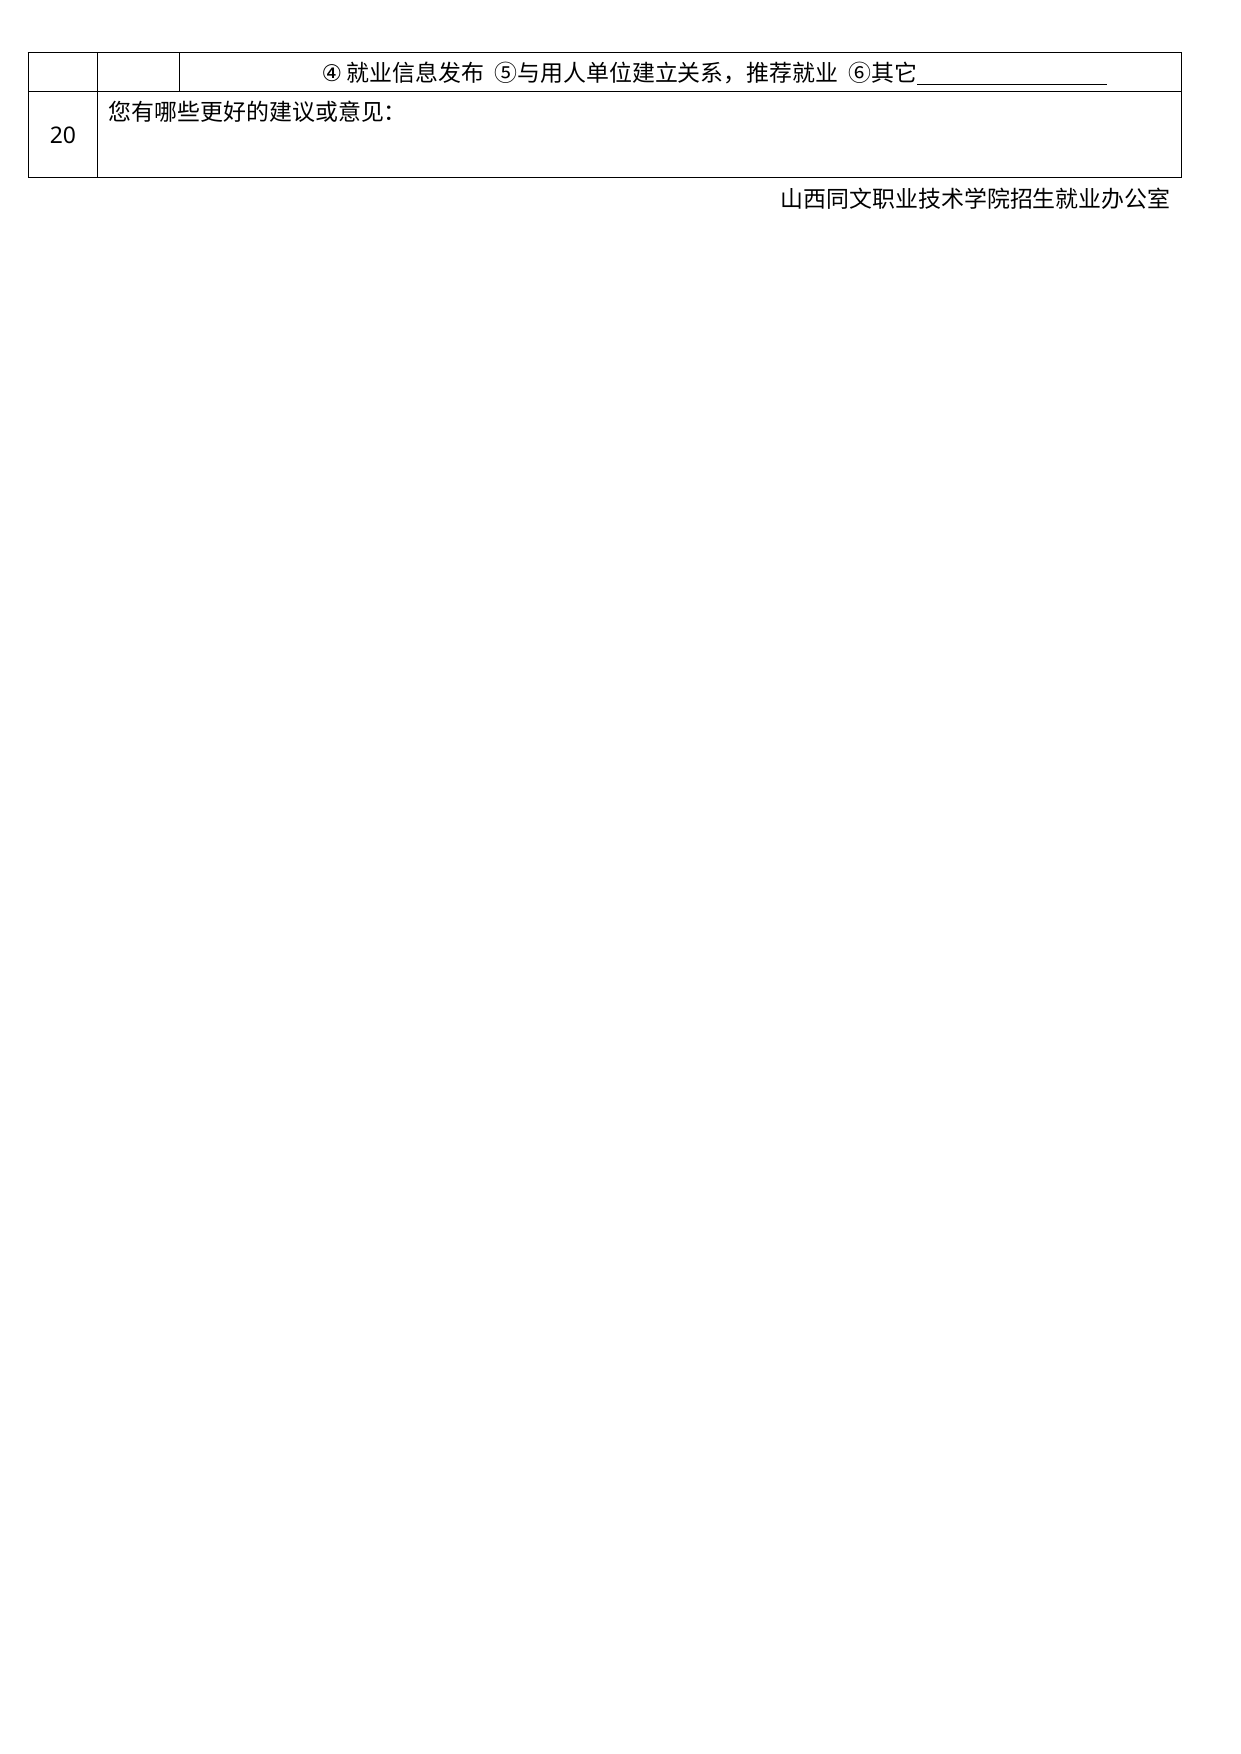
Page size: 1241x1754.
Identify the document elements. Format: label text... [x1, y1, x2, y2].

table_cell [180, 53, 1181, 91]
table_cell 20 [29, 92, 97, 177]
table_cell 山西同文职业技术学院招生就业办公室 [28, 178, 1181, 218]
table_cell 19 [29, 53, 97, 91]
table_cell 您有哪些更好的建议或意见： [98, 92, 1181, 177]
